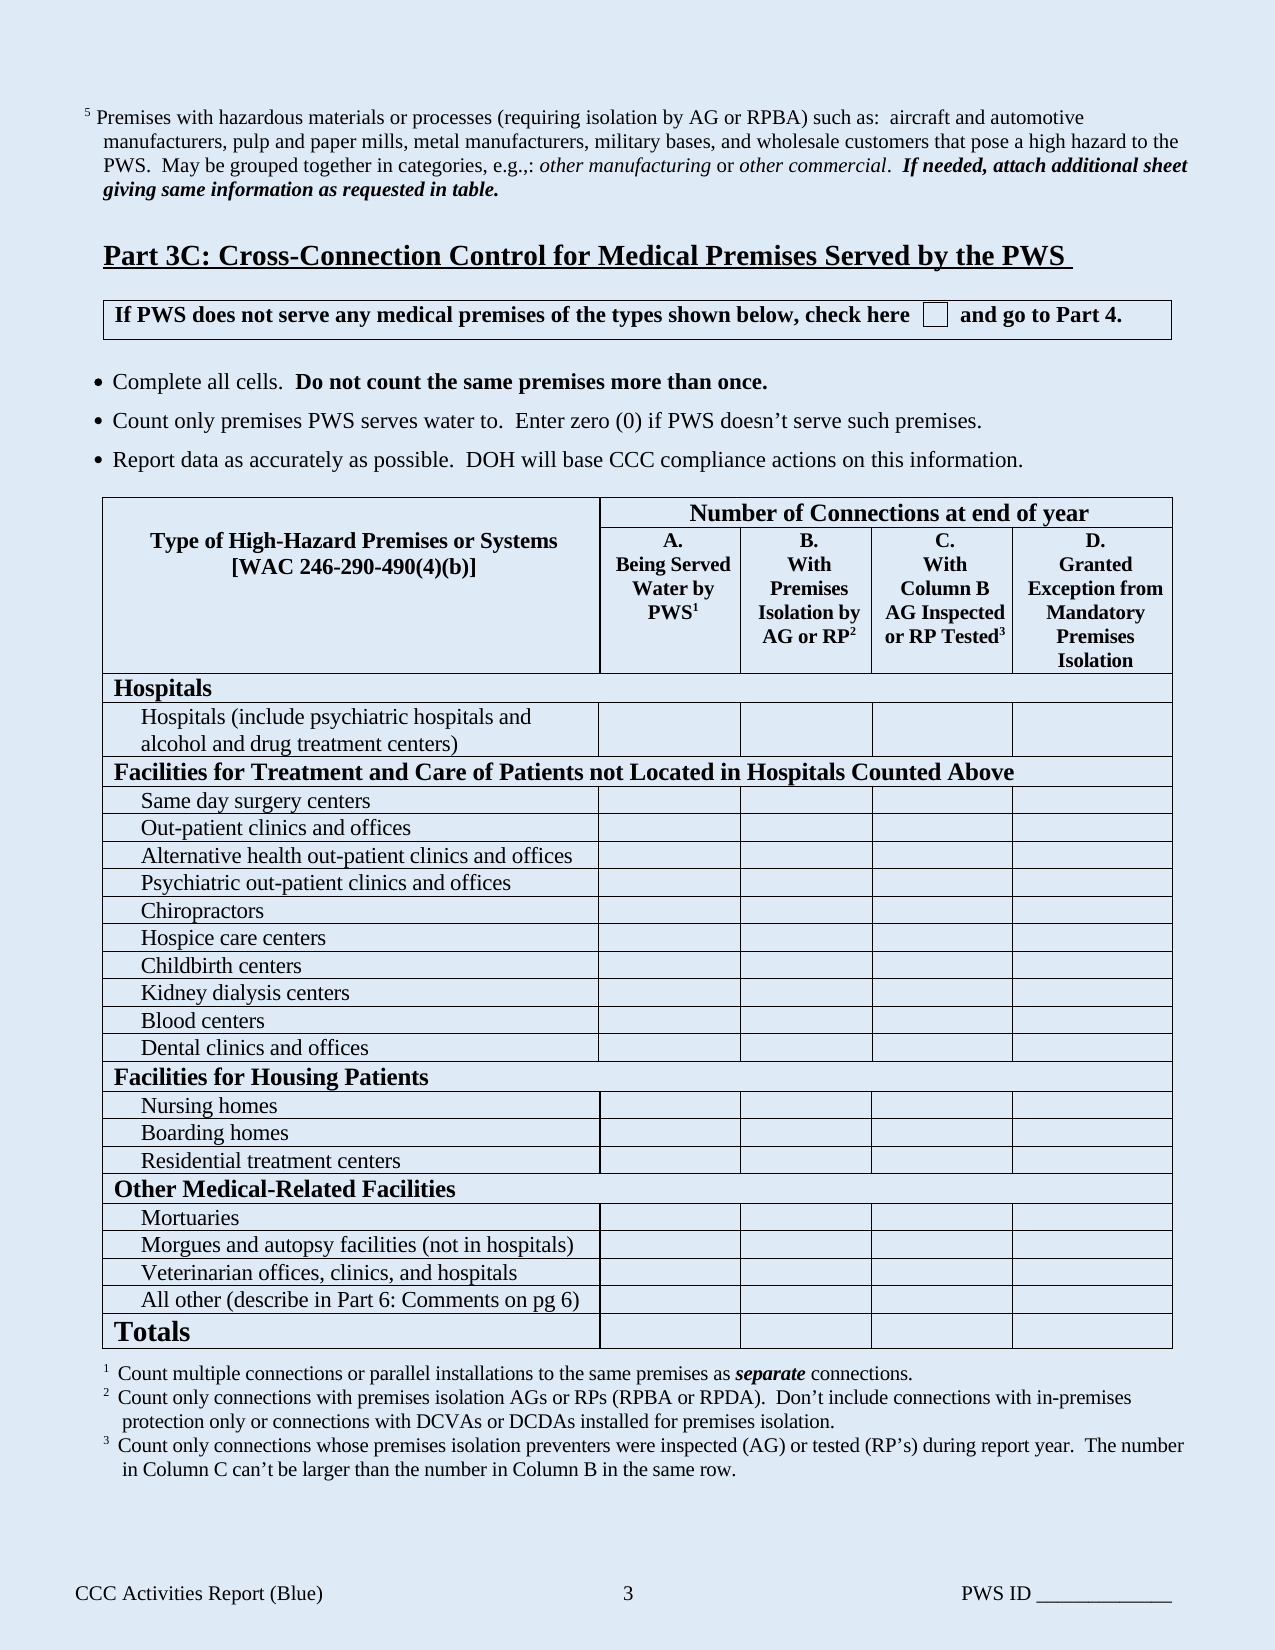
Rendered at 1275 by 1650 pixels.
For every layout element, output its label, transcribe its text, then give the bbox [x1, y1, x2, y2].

table_cell [599, 814, 740, 841]
table_cell [741, 1092, 871, 1118]
table_cell Alternative health out-patient clinics and offices [103, 842, 598, 868]
table_cell [1013, 924, 1172, 951]
table_cell Other Medical-Related Facilities [103, 1174, 1172, 1203]
table_cell [599, 1034, 740, 1061]
table_header Type of High-Hazard Premises or Systems [WAC 246-290-490(4)(b)] [103, 498, 599, 672]
table_cell [741, 952, 872, 978]
table_cell Dental clinics and offices [103, 1034, 598, 1061]
table_cell [1013, 897, 1172, 923]
table_cell [872, 1204, 1012, 1230]
table_cell [1013, 1231, 1172, 1258]
table_cell [872, 1259, 1012, 1285]
table_cell [741, 979, 872, 1006]
table_cell [1013, 869, 1172, 896]
table_cell [601, 1092, 740, 1118]
table_cell [599, 979, 740, 1006]
table_cell [1013, 1034, 1172, 1061]
table_cell Kidney dialysis centers [103, 979, 598, 1006]
table_cell [1013, 1147, 1172, 1173]
list Complete all cells. Do not count the same premises more than once. [94, 368, 1200, 394]
table_cell [601, 1286, 740, 1313]
table_cell [873, 787, 1012, 813]
table_cell [741, 1231, 871, 1258]
table_cell [741, 1007, 872, 1033]
table_cell A. Being Served Water by PWS1 [601, 528, 740, 672]
table_cell [1013, 979, 1172, 1006]
table_cell [1013, 952, 1172, 978]
list 3 Count only connections whose premises isolation preventers were inspected (AG) or tested (RP’s) during report year. The number in Column C can’t be larger than the number in Column B in the same row. [103, 1433, 1200, 1481]
table_cell [873, 1034, 1012, 1061]
table_cell Psychiatric out-patient clinics and offices [103, 869, 598, 896]
table_cell [1013, 1204, 1172, 1230]
table_cell [873, 924, 1012, 951]
table_cell [741, 1147, 871, 1173]
table_cell [1013, 787, 1172, 813]
table_cell [1013, 1314, 1172, 1347]
table_cell [741, 1204, 871, 1230]
table_cell [1013, 1092, 1172, 1118]
table_cell [601, 1119, 740, 1146]
table_header If PWS does not serve any medical premises of the types shown below, check here and go to Part 4. [104, 301, 1171, 338]
table_cell Same day surgery centers [103, 787, 598, 813]
table_cell C. With Column B AG Inspected or RP Tested3 [872, 528, 1012, 672]
table_cell [873, 979, 1012, 1006]
table_cell [1013, 814, 1172, 841]
table_cell [872, 1147, 1012, 1173]
table_cell Morgues and autopsy facilities (not in hospitals) [103, 1231, 599, 1258]
table_cell [601, 1147, 740, 1173]
table_cell Nursing homes [103, 1092, 599, 1118]
table_cell Totals [103, 1314, 599, 1347]
table_cell [872, 1286, 1012, 1313]
table_cell [1013, 703, 1172, 756]
table_cell [741, 787, 872, 813]
table_cell Hospitals [103, 674, 1172, 702]
table_cell [1013, 1286, 1172, 1313]
table_cell [872, 1231, 1012, 1258]
table_cell [873, 842, 1012, 868]
table_cell Childbirth centers [103, 952, 598, 978]
table_cell [873, 897, 1012, 923]
table_cell Facilities for Housing Patients [103, 1062, 1172, 1091]
table_cell [1013, 1007, 1172, 1033]
table_cell [873, 869, 1012, 896]
table_cell [741, 814, 872, 841]
list 5 Premises with hazardous materials or processes (requiring isolation by AG or RPBA) such as: aircraft and automotive manufacturers, pulp and paper mills, metal manufacturers, military bases, and wholesale customers that pose a high hazard to the PWS. May be grouped together in categories, e.g.,: other manufacturing or other commercial. If needed, attach additional sheet giving same information as requested in table. [84, 105, 1200, 201]
table_cell [872, 1092, 1012, 1118]
list Count only premises PWS serves water to. Enter zero (0) if PWS doesn’t serve such premises. [94, 407, 1200, 433]
table_cell [741, 1314, 871, 1347]
table_cell [599, 787, 740, 813]
table_cell All other (describe in Part 6: Comments on pg 6) [103, 1286, 599, 1313]
table_cell [741, 1259, 871, 1285]
table_cell Facilities for Treatment and Care of Patients not Located in Hospitals Counted Above [103, 757, 1172, 786]
table_cell [601, 1259, 740, 1285]
table_cell [601, 1231, 740, 1258]
table_cell [873, 703, 1012, 756]
table_cell [1013, 842, 1172, 868]
table_cell Hospitals (include psychiatric hospitals and alcohol and drug treatment centers) [103, 703, 598, 756]
table_cell [872, 1314, 1012, 1347]
table_cell [599, 1007, 740, 1033]
table_cell [601, 1204, 740, 1230]
list Report data as accurately as possible. DOH will base CCC compliance actions on this information. [94, 446, 1206, 472]
table_cell Chiropractors [103, 897, 598, 923]
list 1 Count multiple connections or parallel installations to the same premises as separate connections. [93, 1361, 1200, 1385]
table_cell Hospice care centers [103, 924, 598, 951]
table_cell Veterinarian offices, clinics, and hospitals [103, 1259, 599, 1285]
table_cell [599, 869, 740, 896]
table_cell [741, 924, 872, 951]
subtitle Part 3C: Cross-Connection Control for Medical Premises Served by the PWS [103, 238, 1200, 271]
table_cell [741, 1286, 871, 1313]
table_cell [599, 924, 740, 951]
table_cell Blood centers [103, 1007, 598, 1033]
table_cell [599, 952, 740, 978]
table_cell [873, 952, 1012, 978]
table_cell [872, 1119, 1012, 1146]
table_cell Boarding homes [103, 1119, 599, 1146]
table_cell [873, 814, 1012, 841]
table_header Number of Connections at end of year [601, 498, 1172, 527]
list 2 Count only connections with premises isolation AGs or RPs (RPBA or RPDA). Don’t include connections with in-premises protection only or connections with DCVAs or DCDAs installed for premises isolation. [103, 1385, 1200, 1433]
table_cell [599, 897, 740, 923]
table_cell [599, 842, 740, 868]
table_cell [1013, 1259, 1172, 1285]
table_cell Mortuaries [103, 1204, 599, 1230]
table_cell [741, 1119, 871, 1146]
table_cell [599, 703, 740, 756]
table_cell Out-patient clinics and offices [103, 814, 598, 841]
table_cell [741, 703, 872, 756]
table_cell [873, 1007, 1012, 1033]
table_cell B. With Premises Isolation by AG or RP2 [741, 528, 871, 672]
table_cell [741, 869, 872, 896]
table_cell [741, 897, 872, 923]
table_cell [741, 842, 872, 868]
table_cell D. Granted Exception from Mandatory Premises Isolation [1013, 528, 1172, 672]
table_cell [741, 1034, 872, 1061]
table_cell [601, 1314, 740, 1347]
table_cell Residential treatment centers [103, 1147, 599, 1173]
table_cell [1013, 1119, 1172, 1146]
